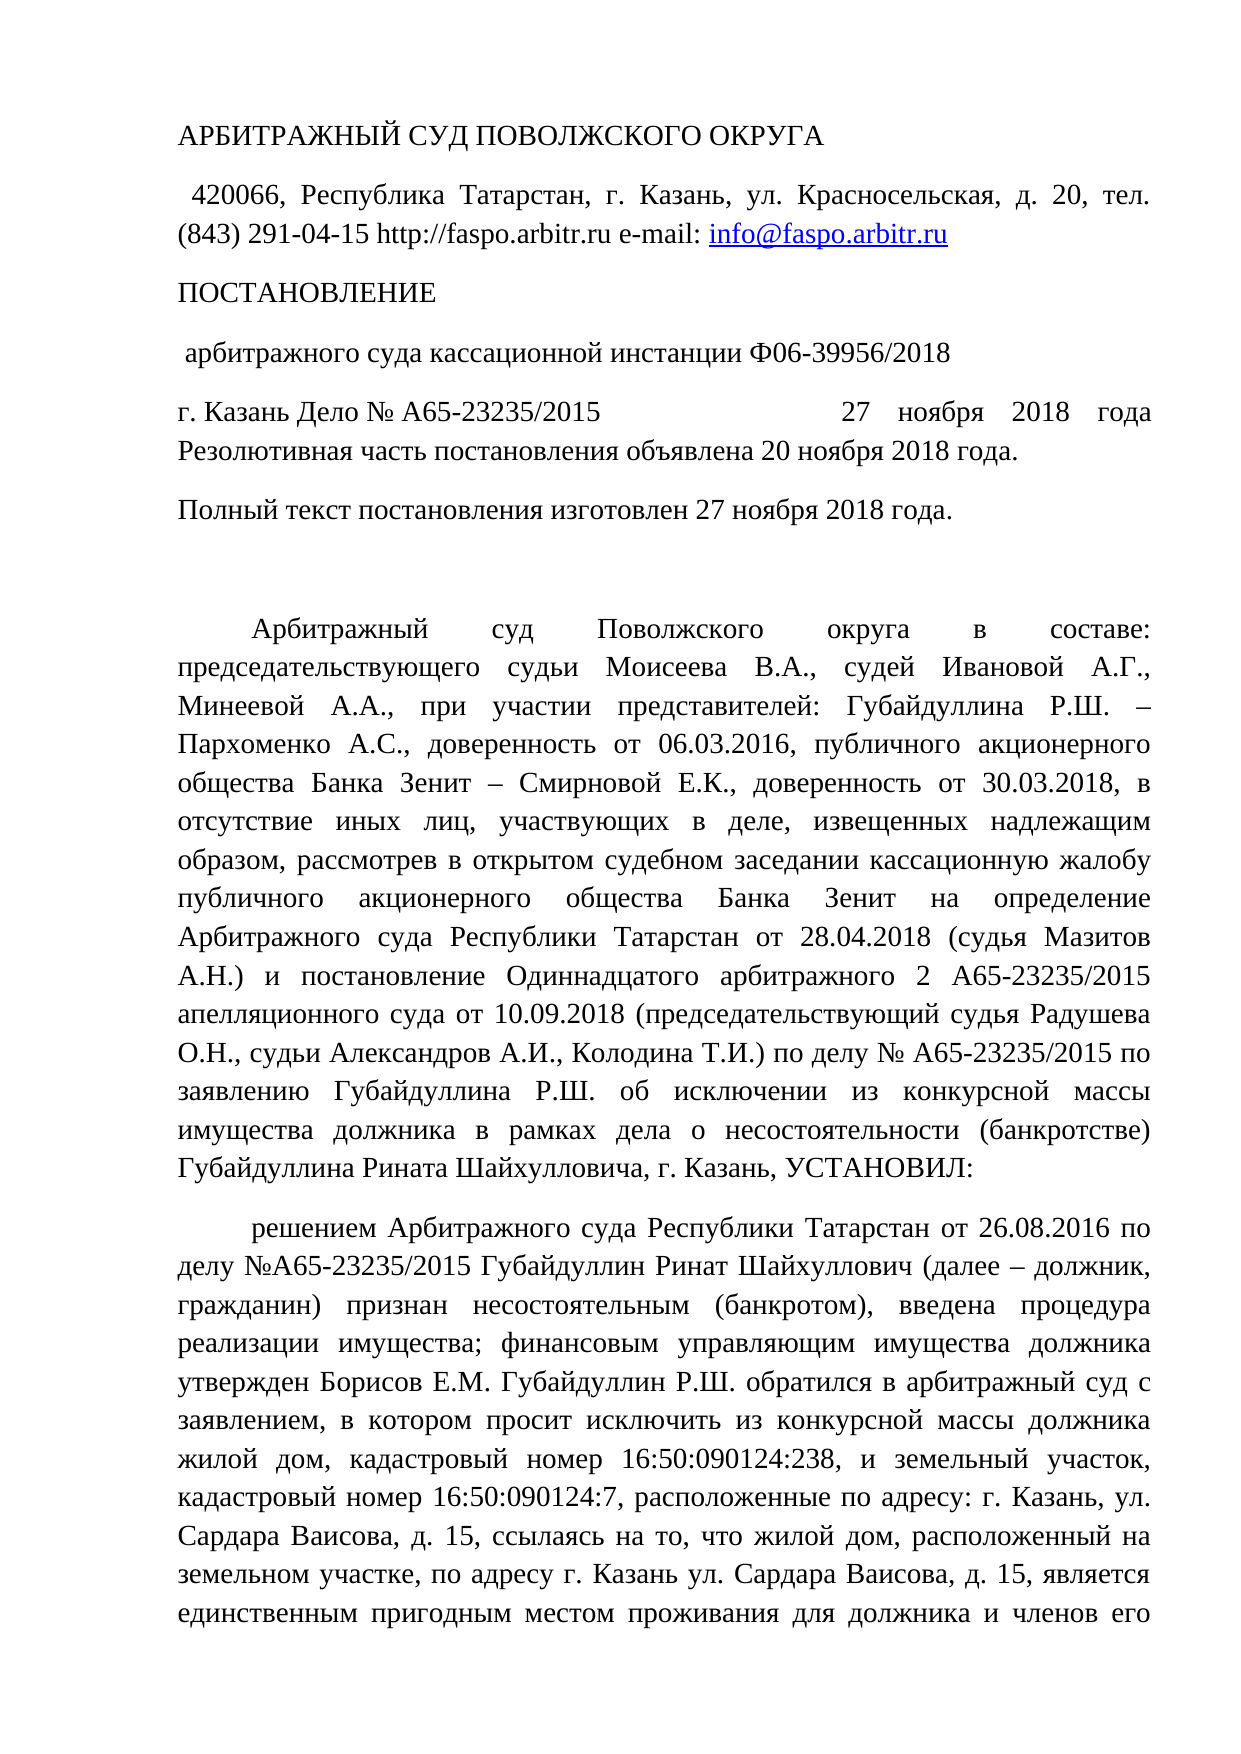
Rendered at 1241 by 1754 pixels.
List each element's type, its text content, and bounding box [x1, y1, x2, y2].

text Арбитражный суд Поволжского округа в составе: председательствующего судьи Моисеева В.А., судей Ивановой А.Г., Минеевой А.А., при участии представителей: Губайдуллина Р.Ш. – Пархоменко А.С., доверенность от 06.03.2016, публичного акционерного общества Банка Зенит – Смирновой Е.К., доверенность от 30.03.2018, в отсутствие иных лиц, участвующих в деле, извещенных надлежащим образом, рассмотрев в открытом судебном заседании кассационную жалобу публичного акционерного общества Банка Зенит на определение Арбитражного суда Республики Татарстан от 28.04.2018 (судья Мазитов А.Н.) и постановление Одиннадцатого арбитражного 2 А65-23235/2015 апелляционного суда от 10.09.2018 (председательствующий судья Радушева О.Н., судьи Александров А.И., Колодина Т.И.) по делу № А65-23235/2015 по заявлению Губайдуллина Р.Ш. об исключении из конкурсной массы имущества должника в рамках дела о несостоятельности (банкротстве) Губайдуллина Рината Шайхулловича, г. Казань, УСТАНОВИЛ: [177, 611, 1152, 1184]
text 420066, Республика Татарстан, г. Казань, ул. Красносельская, д. 20, тел. (843) 291-04-15 http://faspo.arbitr.ru e-mail: info@faspo.arbitr.ru [177, 177, 1152, 249]
text г. Казань Дело № А65-23235/2015 27 ноября 2018 года Резолютивная часть постановления объявлена 20 ноября 2018 года. [177, 394, 1152, 466]
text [177, 1210, 1152, 1629]
text Полный текст постановления изготовлен 27 ноября 2018 года. [177, 492, 1152, 526]
text АРБИТРАЖНЫЙ СУД ПОВОЛЖСКОГО ОКРУГА [177, 118, 1152, 152]
text ПОСТАНОВЛЕНИЕ [177, 275, 1152, 309]
text арбитражного суда кассационной инстанции Ф06-39956/2018 [177, 335, 1152, 368]
